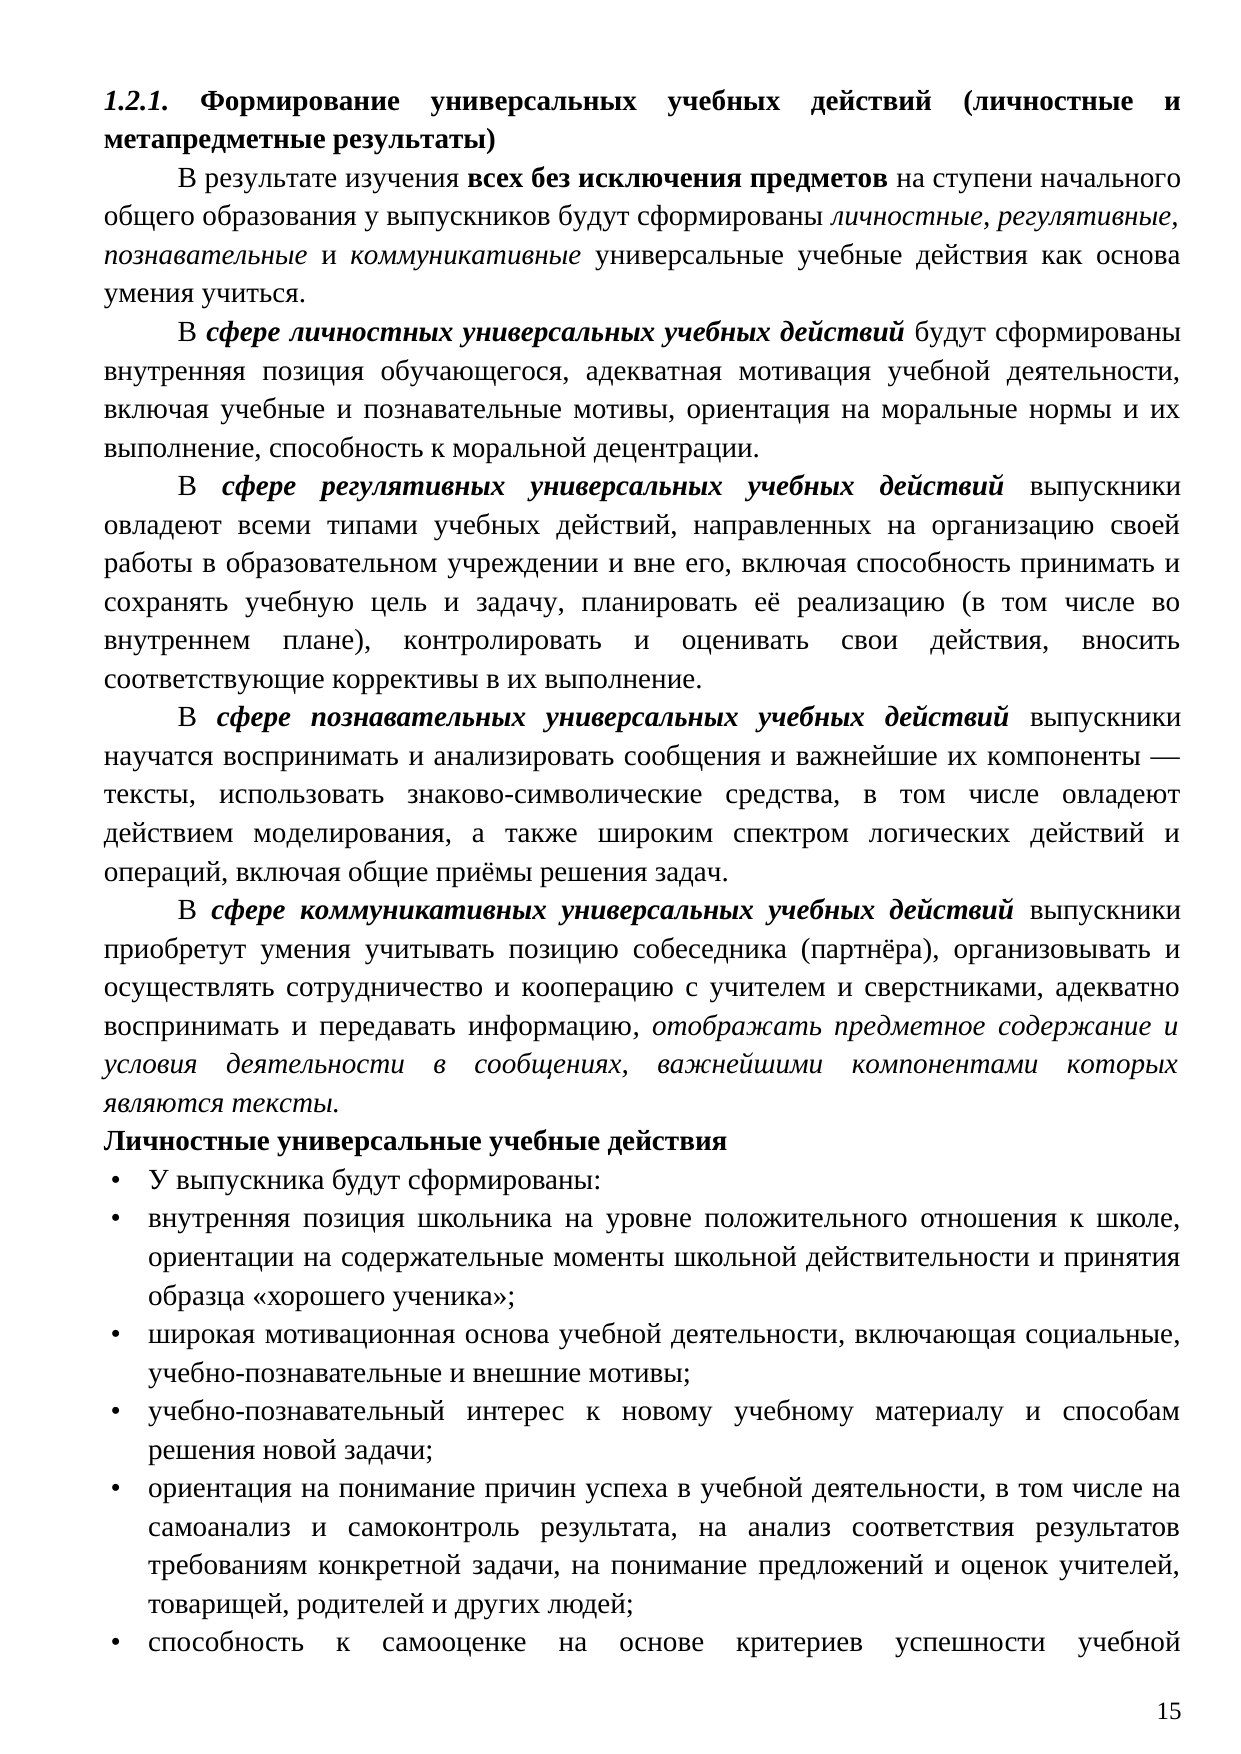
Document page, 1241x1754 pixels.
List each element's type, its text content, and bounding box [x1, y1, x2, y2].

list внутренняя позиция школьника на уровне положительного отношения к школе, ориентации на содержательные моменты школьной действительности и принятия образца «хорошего ученика»; [110, 1201, 1181, 1311]
list У выпускника будут сформированы: [110, 1162, 1181, 1196]
text В сфере коммуникативных универсальных учебных действий выпускники приобретут умения учитывать позицию собеседника (партнёра), организовывать и осуществлять сотрудничество и кооперацию с учителем и сверстниками, адекватно воспринимать и передавать информацию, отображать предметное содержание и условия деятельности в сообщениях, важнейшими компонентами которых являются тексты. [103, 892, 1181, 1118]
text В сфере регулятивных универсальных учебных действий выпускники овладеют всеми типами учебных действий, направленных на организацию своей работы в образовательном учреждении и вне его, включая способность принимать и сохранять учебную цель и задачу, планировать её реализацию (в том числе во внутреннем плане), контролировать и оценивать свои действия, вносить соответствующие коррективы в их выполнение. [103, 468, 1181, 694]
list учебно-познавательный интерес к новому учебному материалу и способам решения новой задачи; [110, 1393, 1181, 1465]
text В результате изучения всех без исключения предметов на ступени начального общего образования у выпускников будут сформированы личностные, регулятивные, познавательные и коммуникативные универсальные учебные действия как основа умения учиться. [103, 160, 1181, 309]
list широкая мотивационная основа учебной деятельности, включающая социальные, учебно-познавательные и внешние мотивы; [110, 1316, 1181, 1388]
subtitle 1.2.1. Формирование универсальных учебных действий (личностные и метапредметные результаты) [103, 83, 1181, 155]
text Личностные универсальные учебные действия [103, 1123, 1181, 1157]
text В сфере познавательных универсальных учебных действий выпускники научатся воспринимать и анализировать сообщения и важнейшие их компоненты — тексты, использовать знаково-символические средства, в том числе овладеют действием моделирования, а также широким спектром логических действий и операций, включая общие приёмы решения задач. [103, 699, 1181, 887]
list ориентация на понимание причин успеха в учебной деятельности, в том числе на самоанализ и самоконтроль результата, на анализ соответствия результатов требованиям конкретной задачи, на понимание предложений и оценок учителей, товарищей, родителей и других людей; [110, 1470, 1181, 1619]
text В сфере личностных универсальных учебных действий будут сформированы внутренняя позиция обучающегося, адекватная мотивация учебной деятельности, включая учебные и познавательные мотивы, ориентация на моральные нормы и их выполнение, способность к моральной децентрации. [103, 314, 1181, 463]
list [110, 1624, 1181, 1658]
